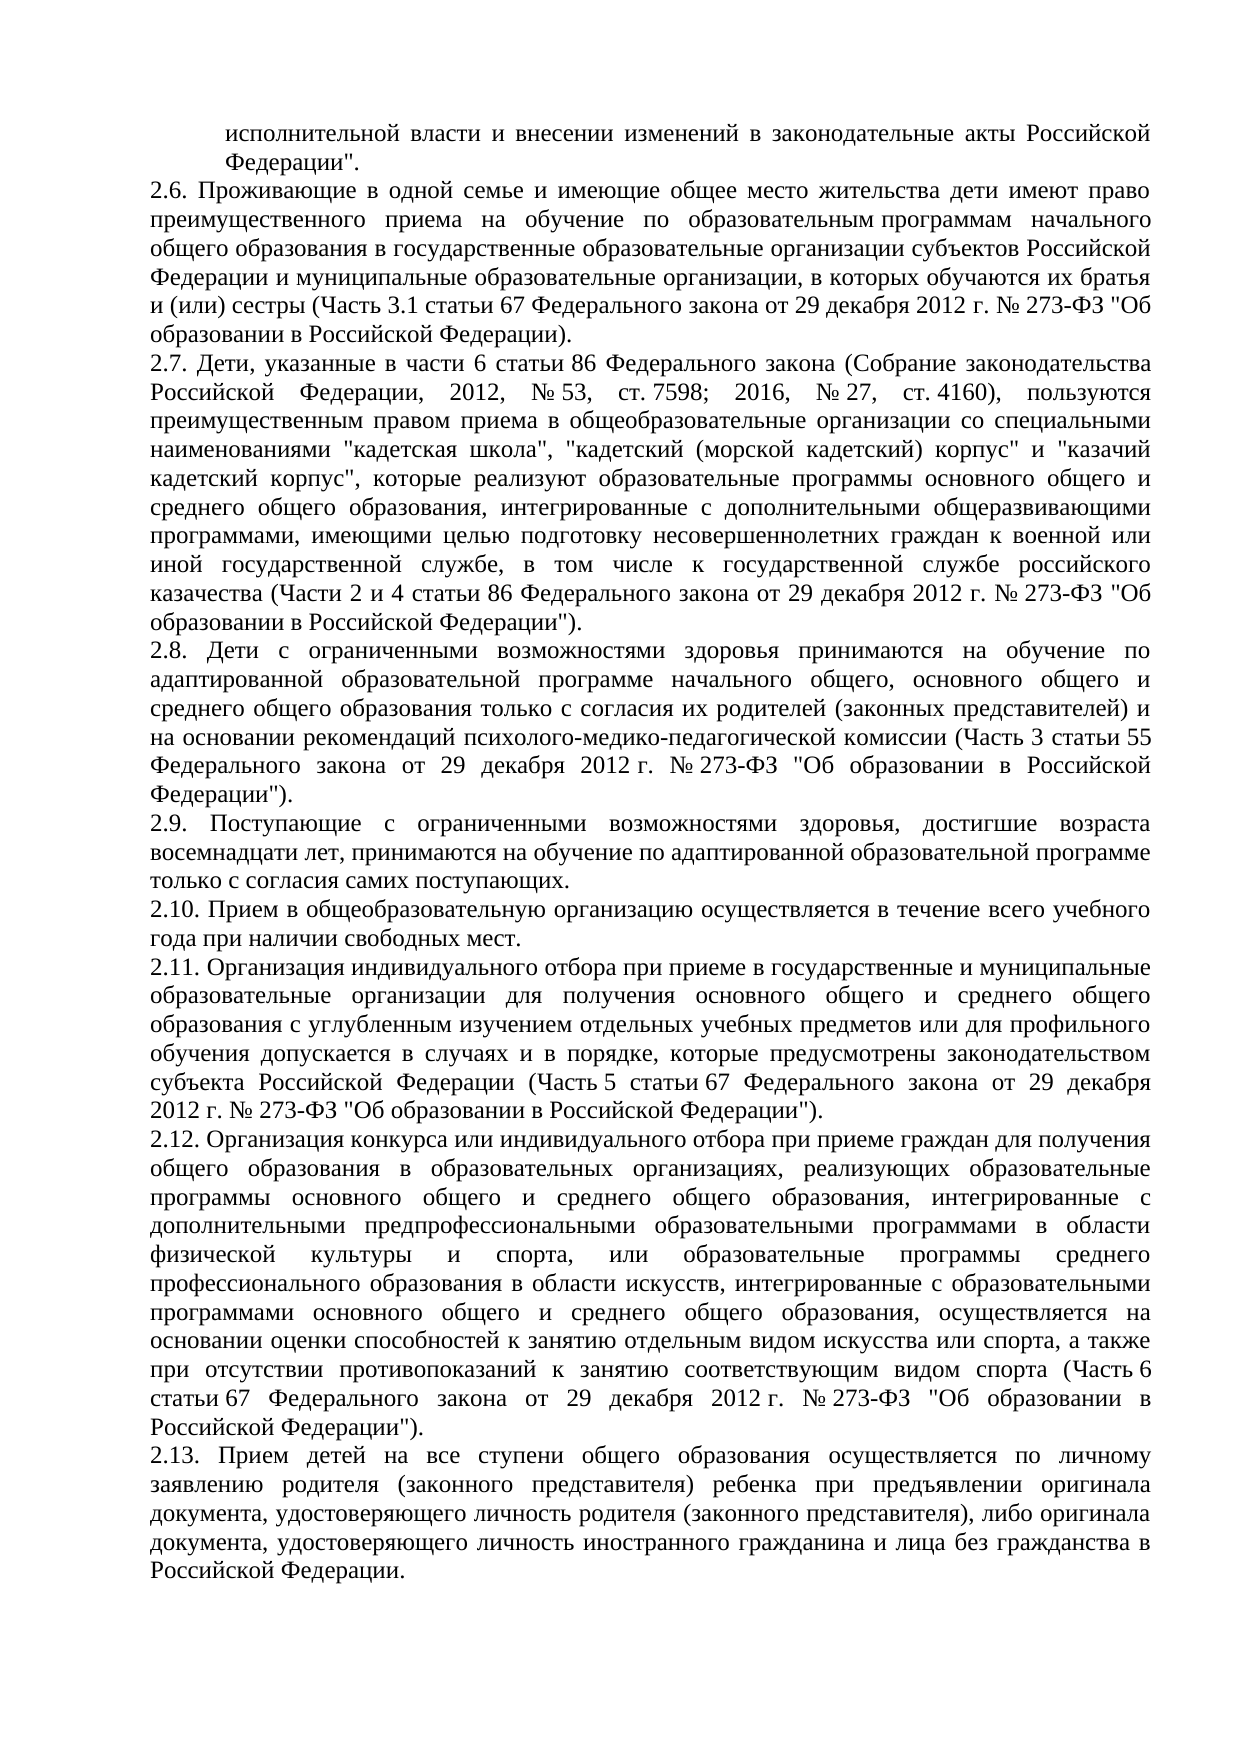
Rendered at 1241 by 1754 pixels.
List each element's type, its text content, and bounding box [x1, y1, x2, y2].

text 2.12. Организация конкурса или индивидуального отбора при приеме граждан для получения общего образования в образовательных организациях, реализующих образовательные программы основного общего и среднего общего образования, интегрированные с дополнительными предпрофессиональными образовательными программами в области физической культуры и спорта, или образовательные программы среднего профессионального образования в области искусств, интегрированные с образовательными программами основного общего и среднего общего образования, осуществляется на основании оценки способностей к занятию отдельным видом искусства или спорта, а также при отсутствии противопоказаний к занятию соответствующим видом спорта (Часть 6 статьи 67 Федерального закона от 29 декабря 2012 г. № 273-ФЗ "Об образовании в Российской Федерации"). [150, 1354, 1152, 1441]
text 2.13. Прием детей на все ступени общего образования осуществляется по личному заявлению родителя (законного представителя) ребенка при предъявлении оригинала документа, удостоверяющего личность родителя (законного представителя), либо оригинала документа, удостоверяющего личность иностранного гражданина и лица без гражданства в Российской Федерации. [150, 1441, 1152, 1584]
text 2.11. Организация индивидуального отбора при приеме в государственные и муниципальные образовательные организации для получения основного общего и среднего общего образования с углубленным изучением отдельных учебных предметов или для профильного обучения допускается в случаях и в порядке, которые предусмотрены законодательством субъекта Российской Федерации (Часть 5 статьи 67 Федерального закона от 29 декабря 2012 г. № 273-ФЗ "Об образовании в Российской Федерации"). [150, 1067, 1152, 1124]
text 2.9. Поступающие с ограниченными возможностями здоровья, достигшие возраста восемнадцати лет, принимаются на обучение по адаптированной образовательной программе только с согласия самих поступающих. [150, 808, 1152, 894]
text 2.8. Дети с ограниченными возможностями здоровья принимаются на обучение по адаптированной образовательной программе начального общего, основного общего и среднего общего образования только с согласия их родителей (законных представителей) и на основании рекомендаций психолого-медико-педагогической комиссии (Часть 3 статьи 55 Федерального закона от 29 декабря 2012 г. № 273-ФЗ "Об образовании в Российской Федерации"). [150, 636, 1152, 808]
text 2.6. Проживающие в одной семье и имеющие общее место жительства дети имеют право преимущественного приема на обучение по образовательным программам начального общего образования в государственные образовательные организации субъектов Российской Федерации и муниципальные образовательные организации, в которых обучаются их братья и (или) сестры (Часть 3.1 статьи 67 Федерального закона от 29 декабря 2012 г. № 273-ФЗ "Об образовании в Российской Федерации). [150, 291, 1152, 348]
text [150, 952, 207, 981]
text 2.7. Дети, указанные в части 6 статьи 86 Федерального закона (Собрание законодательства Российской Федерации, 2012, № 53, ст. 7598; 2016, № 27, ст. 4160), пользуются преимущественным правом приема в общеобразовательные организации со специальными наименованиями "кадетская школа", "кадетский (морской кадетский) корпус" и "казачий кадетский корпус", которые реализуют образовательные программы основного общего и среднего общего образования, интегрированные с дополнительными общеразвивающими программами, имеющими целью подготовку несовершеннолетних граждан к военной или иной государственной службе, в том числе к государственной службе российского казачества (Части 2 и 4 статьи 86 Федерального закона от 29 декабря 2012 г. № 273-ФЗ "Об образовании в Российской Федерации"). [150, 578, 1152, 636]
text 2.7. Дети, указанные в части 6 статьи 86 Федерального закона (Собрание законодательства Российской Федерации, 2012, № 53, ст. 7598; 2016, № 27, ст. 4160), пользуются преимущественным правом приема в общеобразовательные организации со специальными наименованиями "кадетская школа", "кадетский (морской кадетский) корпус" и "казачий кадетский корпус", которые реализуют образовательные программы основного общего и среднего общего образования, интегрированные с дополнительными общеразвивающими программами, имеющими целью подготовку несовершеннолетних граждан к военной или иной государственной службе, в том числе к государственной службе российского казачества (Части 2 и 4 статьи 86 Федерального закона от 29 декабря 2012 г. № 273-ФЗ "Об образовании в Российской Федерации"). [150, 348, 1152, 406]
text 2.10. Прием в общеобразовательную организацию осуществляется в течение всего учебного года при наличии свободных мест. [150, 894, 1152, 952]
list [187, 118, 1152, 176]
